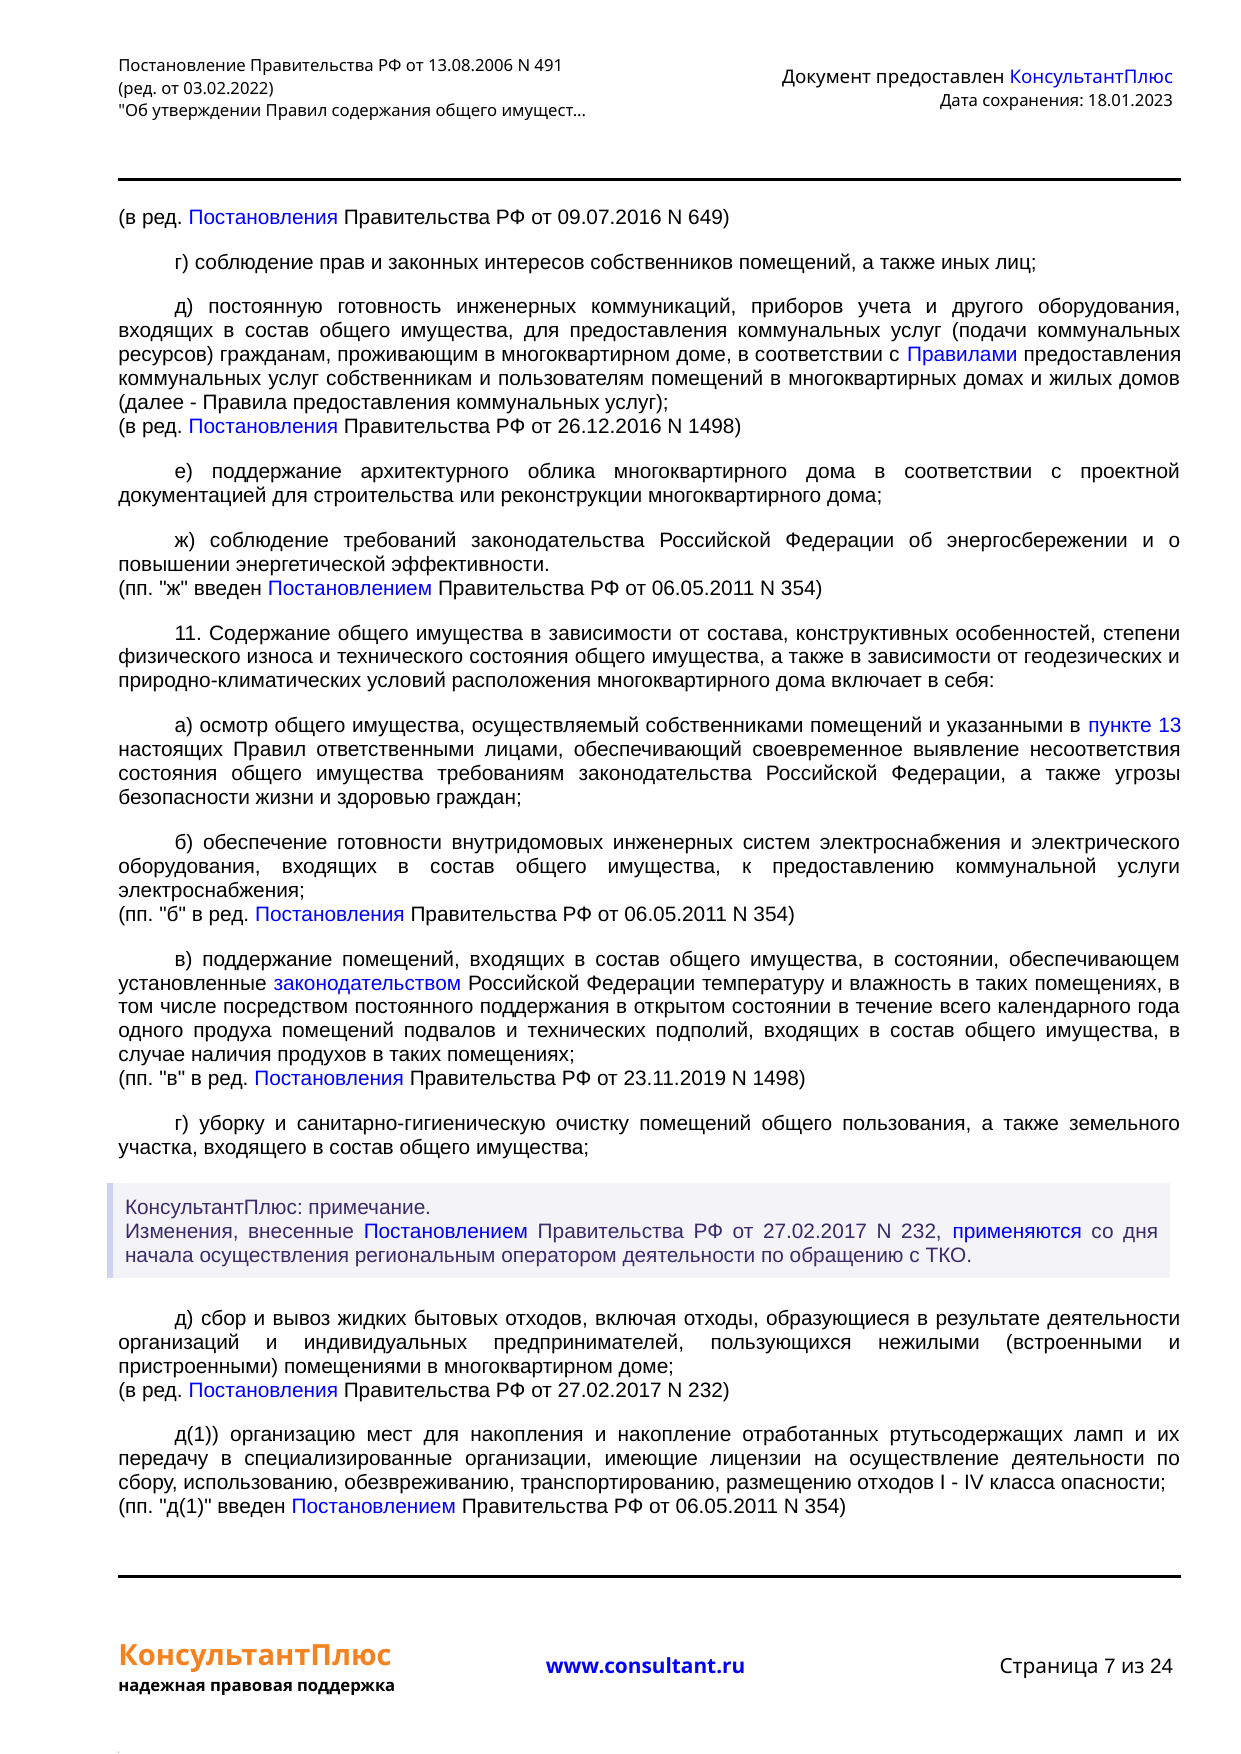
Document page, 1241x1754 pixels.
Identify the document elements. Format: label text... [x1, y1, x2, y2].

text (в ред. Постановления Правительства РФ от 27.02.2017 N 232) [118, 1377, 1181, 1401]
text д) сбор и вывоз жидких бытовых отходов, включая отходы, образующиеся в результате деятельности организаций и индивидуальных предпринимателей, пользующихся нежилыми (встроенными и пристроенными) помещениями в многоквартирном доме; [118, 1306, 1181, 1377]
text (пп. "в" в ред. Постановления Правительства РФ от 23.11.2019 N 1498) [118, 1066, 1181, 1090]
text а) осмотр общего имущества, осуществляемый собственниками помещений и указанными в пункте 13 настоящих Правил ответственными лицами, обеспечивающий своевременное выявление несоответствия состояния общего имущества требованиям законодательства Российской Федерации, а также угрозы безопасности жизни и здоровью граждан; [118, 713, 1181, 809]
text в) поддержание помещений, входящих в состав общего имущества, в состоянии, обеспечивающем установленные законодательством Российской Федерации температуру и влажность в таких помещениях, в том числе посредством постоянного поддержания в открытом состоянии в течение всего календарного года одного продуха помещений подвалов и технических подполий, входящих в состав общего имущества, в случае наличия продухов в таких помещениях; [118, 946, 1181, 1066]
text г) соблюдение прав и законных интересов собственников помещений, а также иных лиц; [118, 249, 1181, 273]
table_header [1158, 1183, 1170, 1278]
text ж) соблюдение требований законодательства Российской Федерации об энергосбережении и о повышении энергетической эффективности. [118, 528, 1181, 576]
text (пп. "ж" введен Постановлением Правительства РФ от 06.05.2011 N 354) [118, 576, 1181, 599]
table_header КонсультантПлюс: примечание. Изменения, внесенные Постановлением Правительства РФ от 27.02.2017 N 232, применяются со дня начала осуществления региональным оператором деятельности по обращению с ТКО. [125, 1183, 1158, 1278]
text д(1)) организацию мест для накопления и накопление отработанных ртутьсодержащих ламп и их передачу в специализированные организации, имеющие лицензии на осуществление деятельности по сбору, использованию, обезвреживанию, транспортированию, размещению отходов I - IV класса опасности; [118, 1422, 1181, 1494]
text г) уборку и санитарно-гигиеническую очистку помещений общего пользования, а также земельного участка, входящего в состав общего имущества; [118, 1111, 1181, 1159]
text (в ред. Постановления Правительства РФ от 26.12.2016 N 1498) [118, 414, 1181, 438]
text д) постоянную готовность инженерных коммуникаций, приборов учета и другого оборудования, входящих в состав общего имущества, для предоставления коммунальных услуг (подачи коммунальных ресурсов) гражданам, проживающим в многоквартирном доме, в соответствии с Правилами предоставления коммунальных услуг собственникам и пользователям помещений в многоквартирных домах и жилых домов (далее - Правила предоставления коммунальных услуг); [118, 294, 1181, 414]
text б) обеспечение готовности внутридомовых инженерных систем электроснабжения и электрического оборудования, входящих в состав общего имущества, к предоставлению коммунальной услуги электроснабжения; [118, 830, 1181, 902]
text е) поддержание архитектурного облика многоквартирного дома в соответствии с проектной документацией для строительства или реконструкции многоквартирного дома; [118, 459, 1181, 507]
text (в ред. Постановления Правительства РФ от 09.07.2016 N 649) [118, 205, 1181, 229]
table_header [113, 1183, 125, 1278]
text (пп. "б" в ред. Постановления Правительства РФ от 06.05.2011 N 354) [118, 902, 1181, 926]
text 11. Содержание общего имущества в зависимости от состава, конструктивных особенностей, степени физического износа и технического состояния общего имущества, а также в зависимости от геодезических и природно-климатических условий расположения многоквартирного дома включает в себя: [118, 620, 1181, 692]
table_header [107, 1183, 113, 1278]
text (пп. "д(1)" введен Постановлением Правительства РФ от 06.05.2011 N 354) [118, 1494, 1181, 1518]
